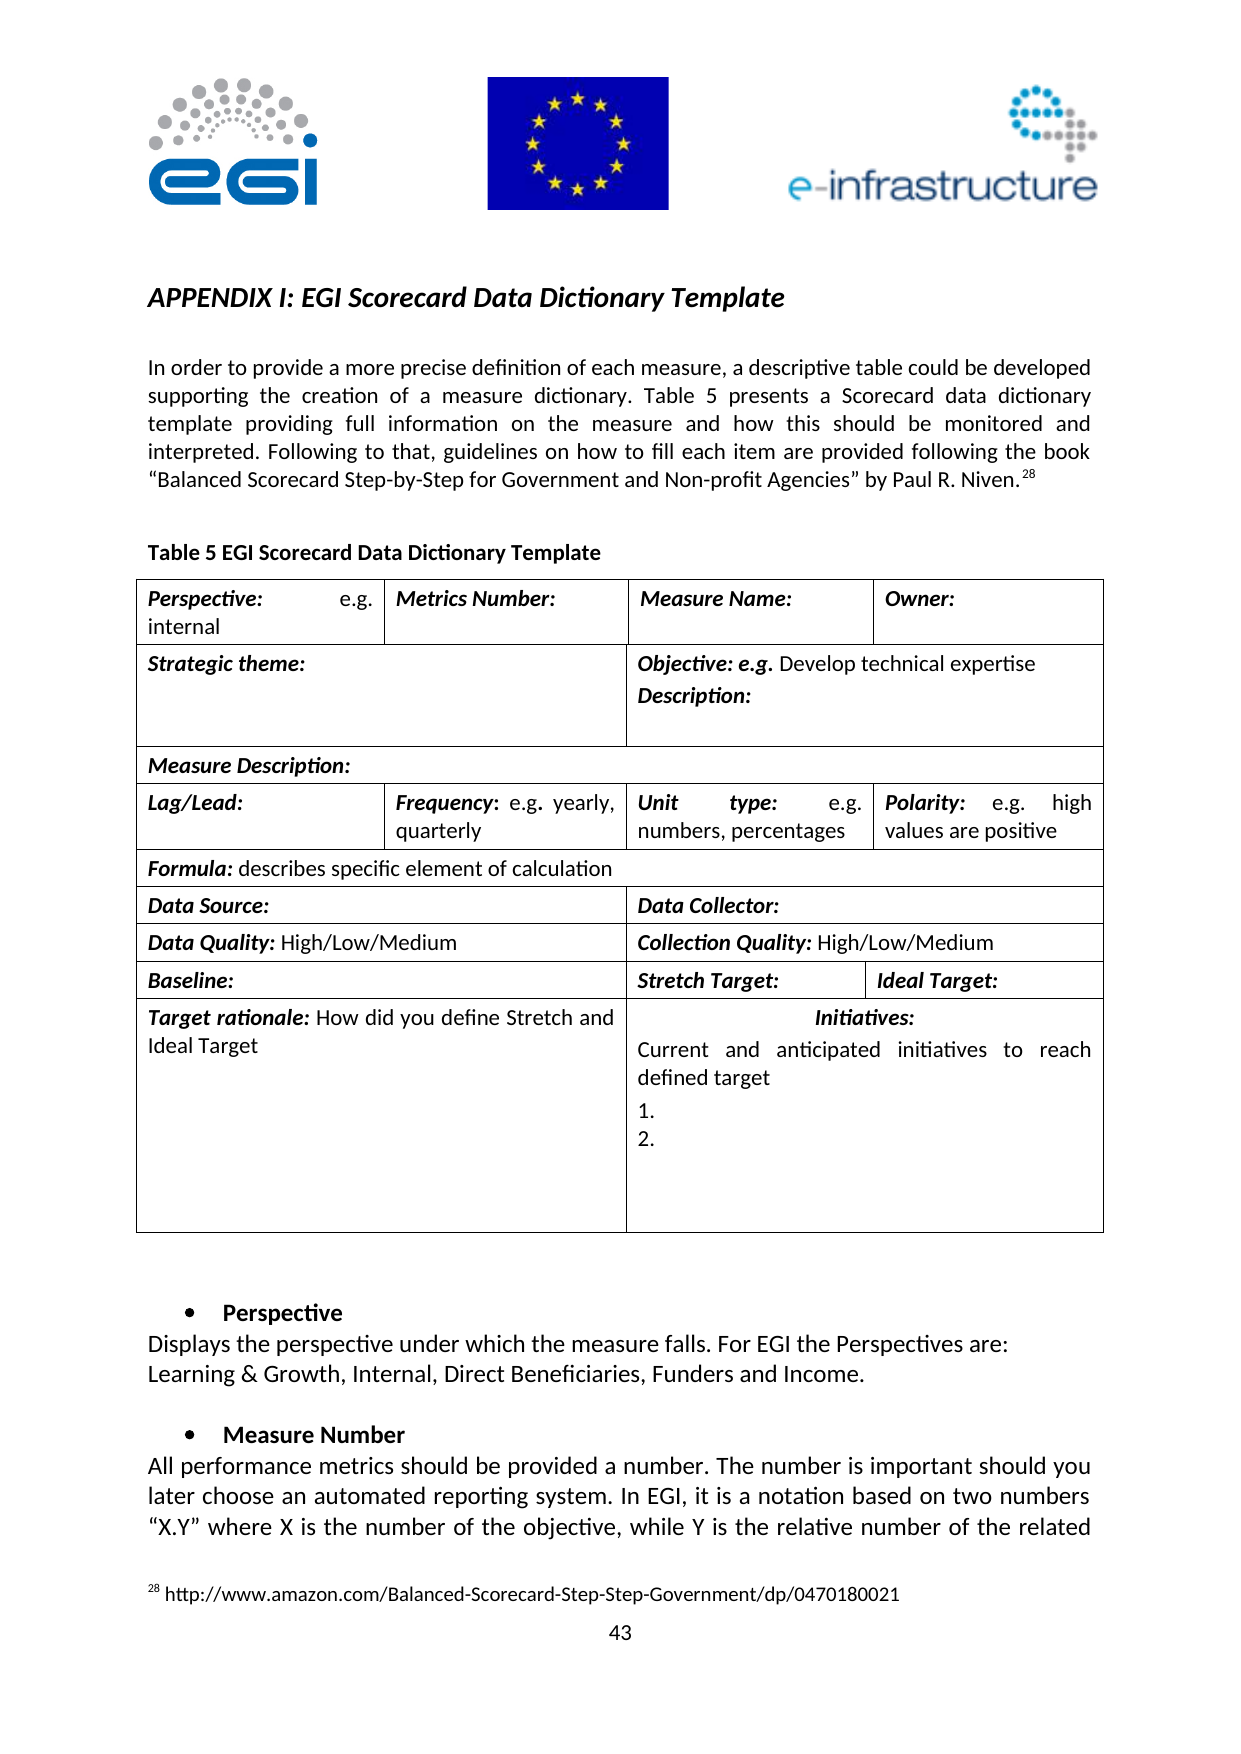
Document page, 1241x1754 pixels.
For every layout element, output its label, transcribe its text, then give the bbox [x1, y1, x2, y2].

table_cell Data Quality: High/Low/Medium [137, 924, 626, 961]
picture [147, 77, 319, 207]
text Table 5 EGI Scorecard Data Dictionary Template [148, 538, 1092, 566]
list Measure Number [185, 1419, 1092, 1450]
table_cell Initiatives: Current and anticipated initiatives to reach defined target 1. 2. [627, 999, 1103, 1232]
table_cell Measure Description: [137, 747, 1103, 783]
table_header Owner: [874, 580, 1103, 644]
list Perspective [185, 1297, 1092, 1328]
table_cell Lag/Lead: [137, 784, 384, 848]
table_header Metrics Number: [385, 580, 628, 644]
table_cell Collection Quality: High/Low/Medium [627, 924, 1103, 961]
table_cell Target rationale: How did you define Stretch and Ideal Target [137, 999, 626, 1232]
table_cell Data Collector: [627, 887, 1103, 923]
table_header Measure Name: [629, 580, 873, 644]
table_cell Unit type: e.g. numbers, percentages [627, 784, 873, 848]
table_cell Ideal Target: [866, 962, 1103, 998]
text In order to provide a more precise definition of each measure, a descriptive table could be developed supporting the creation of a measure dictionary. Table 5 presents a Scorecard data dictionary template providing full information on the measure and how this should be monitored and interpreted. Following to that, guidelines on how to fill each item are provided following the book “Balanced Scorecard Step-by-Step for Government and Non-profit Agencies” by Paul R. Niven. [148, 353, 1092, 493]
table_cell Polarity: e.g. high values are positive [874, 784, 1103, 848]
text Displays the perspective under which the measure falls. For EGI the Perspectives are: Learning & Growth, Internal, Direct Beneficiaries, Funders and Income. [148, 1328, 1092, 1389]
table_cell Baseline: [137, 962, 626, 998]
picture [487, 77, 669, 210]
table_cell Objective: e.g. Develop technical expertise Description: [627, 645, 1103, 746]
table_header Perspective: e.g. internal [137, 580, 384, 644]
table_cell Stretch Target: [627, 962, 865, 998]
subtitle APPENDIX I: EGI Scorecard Data Dictionary Template [148, 279, 1092, 315]
table_cell Frequency: e.g. yearly, quarterly [385, 784, 626, 848]
table_cell Formula: describes specific element of calculation [137, 850, 1103, 886]
picture [781, 77, 1106, 210]
table_cell Data Source: [137, 887, 626, 923]
table_cell Strategic theme: [137, 645, 626, 746]
